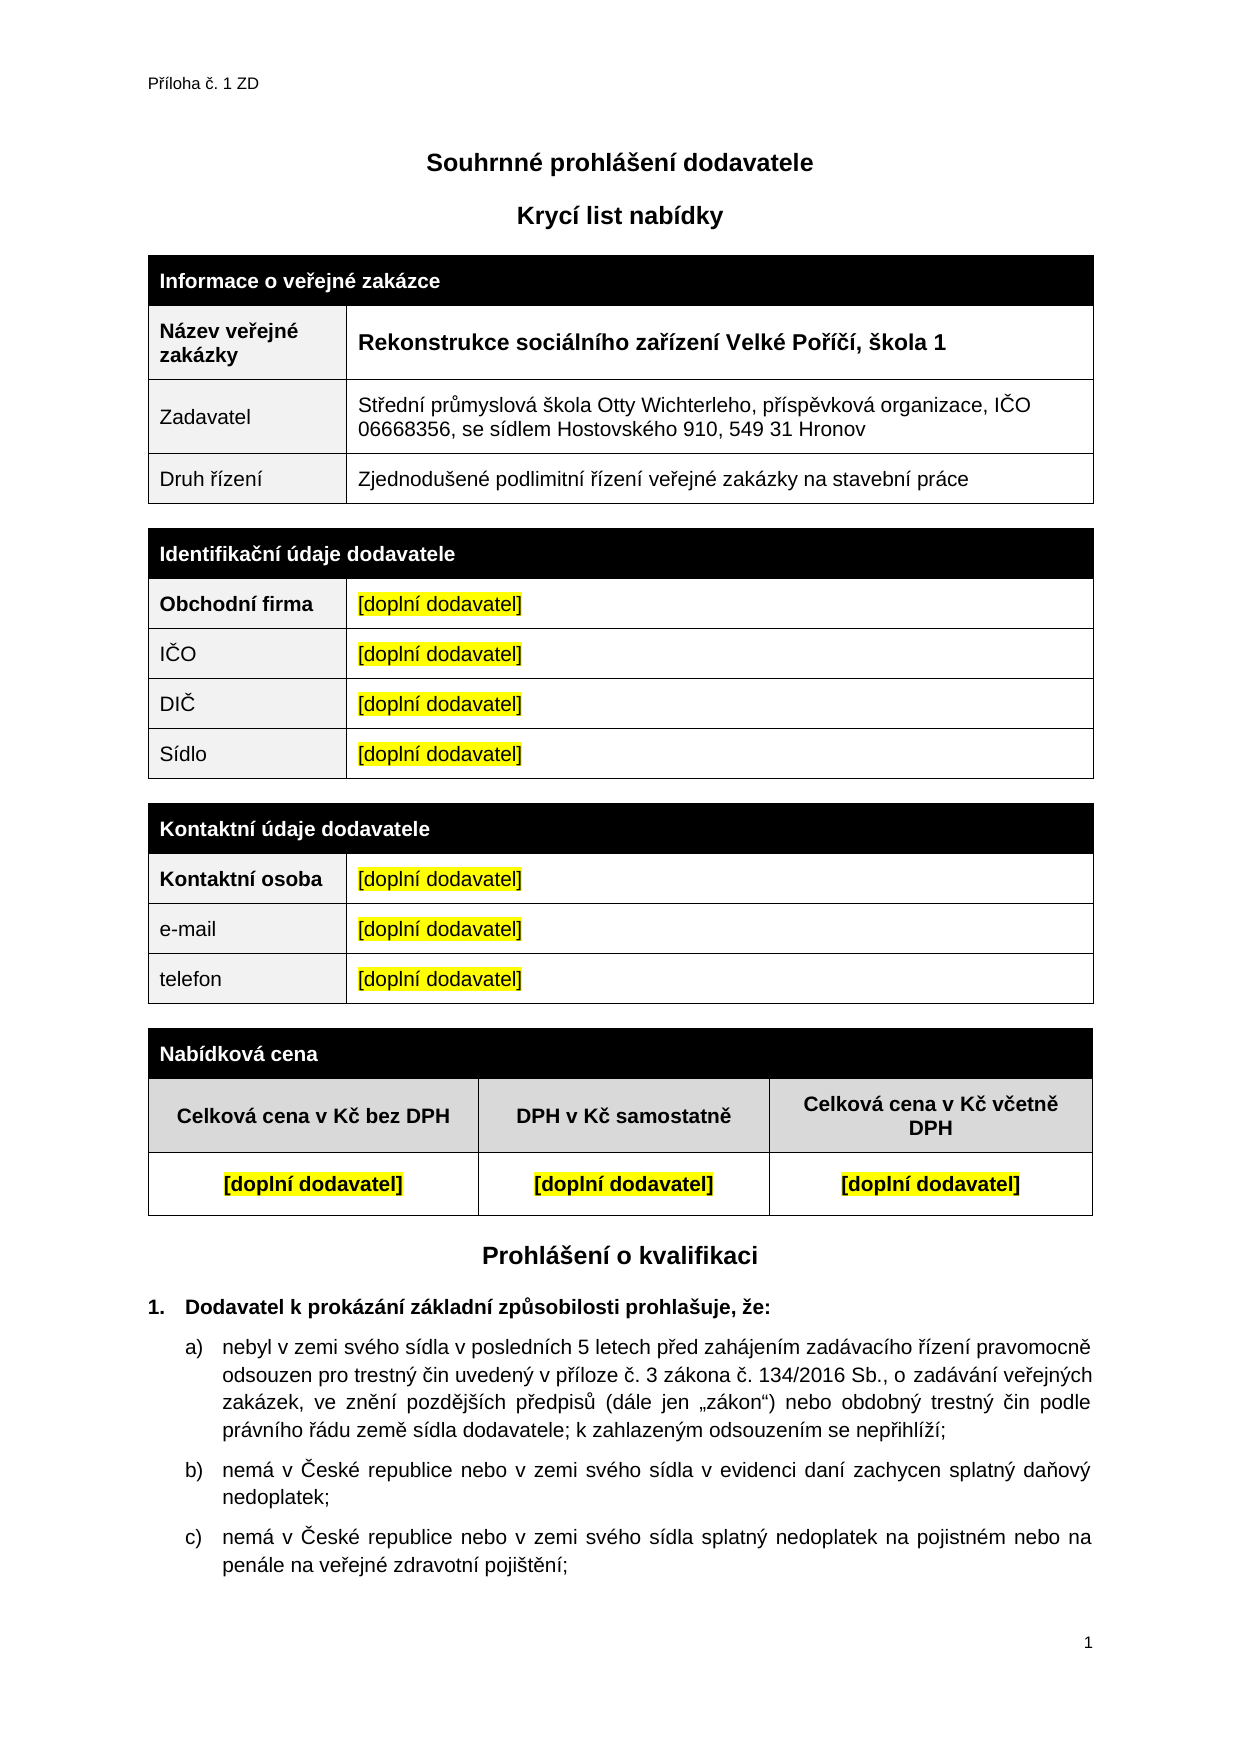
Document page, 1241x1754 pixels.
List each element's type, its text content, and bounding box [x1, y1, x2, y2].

table_cell [doplní dodavatel] [347, 629, 1093, 678]
table_cell [doplní dodavatel] [347, 854, 1093, 903]
table_cell Název veřejné zakázky [149, 306, 346, 379]
table_cell Zjednodušené podlimitní řízení veřejné zakázky na stavební práce [347, 454, 1093, 503]
table_cell Celková cena v Kč včetně DPH [770, 1079, 1092, 1152]
text Krycí list nabídky [148, 201, 1093, 230]
table_header Kontaktní údaje dodavatele [149, 804, 1093, 853]
list nemá v České republice nebo v zemi svého sídla splatný nedoplatek na pojistném nebo na penále na veřejné zdravotní pojištění; [185, 1525, 1093, 1576]
table_cell Zadavatel [149, 380, 346, 453]
list nemá v České republice nebo v zemi svého sídla v evidenci daní zachycen splatný daňový nedoplatek; [185, 1457, 1093, 1509]
text Prohlášení o kvalifikaci [148, 1241, 1093, 1270]
table_header Identifikační údaje dodavatele [149, 529, 1093, 578]
table_cell Střední průmyslová škola Otty Wichterleho, příspěvková organizace, IČO 06668356, se sídlem Hostovského 910, 549 31 Hronov [347, 380, 1093, 453]
table_cell Druh řízení [149, 454, 346, 503]
table_cell [doplní dodavatel] [347, 579, 1093, 628]
table_cell DIČ [149, 679, 346, 728]
table_cell Sídlo [149, 729, 346, 778]
table_cell [doplní dodavatel] [347, 954, 1093, 1003]
table_cell Celková cena v Kč bez DPH [149, 1079, 478, 1152]
table_cell IČO [149, 629, 346, 678]
table_cell [doplní dodavatel] [149, 1153, 478, 1215]
table_cell DPH v Kč samostatně [479, 1079, 769, 1152]
table_cell [doplní dodavatel] [347, 904, 1093, 953]
text Souhrnné prohlášení dodavatele [148, 148, 1093, 176]
table_cell Rekonstrukce sociálního zařízení Velké Poříčí, škola 1 [347, 306, 1093, 379]
table_cell [doplní dodavatel] [479, 1153, 769, 1215]
table_cell [doplní dodavatel] [347, 679, 1093, 728]
list Dodavatel k prokázání základní způsobilosti prohlašuje, že: [148, 1295, 1093, 1319]
table_cell e-mail [149, 904, 346, 953]
table_cell [doplní dodavatel] [770, 1153, 1092, 1215]
table_header Nabídková cena [149, 1029, 1092, 1078]
table_cell [doplní dodavatel] [347, 729, 1093, 778]
table_cell Obchodní firma [149, 579, 346, 628]
table_header Informace o veřejné zakázce [149, 256, 1093, 305]
list nebyl v zemi svého sídla v posledních 5 letech před zahájením zadávacího řízení pravomocně odsouzen pro trestný čin uvedený v příloze č. 3 zákona č. 134/2016 Sb., o zadávání veřejných zakázek, ve znění pozdějších předpisů (dále jen „zákon“) nebo obdobný trestný čin podle právního řádu země sídla dodavatele; k zahlazeným odsouzením se nepřihlíží; [185, 1335, 1093, 1441]
table_cell telefon [149, 954, 346, 1003]
table_cell Kontaktní osoba [149, 854, 346, 903]
